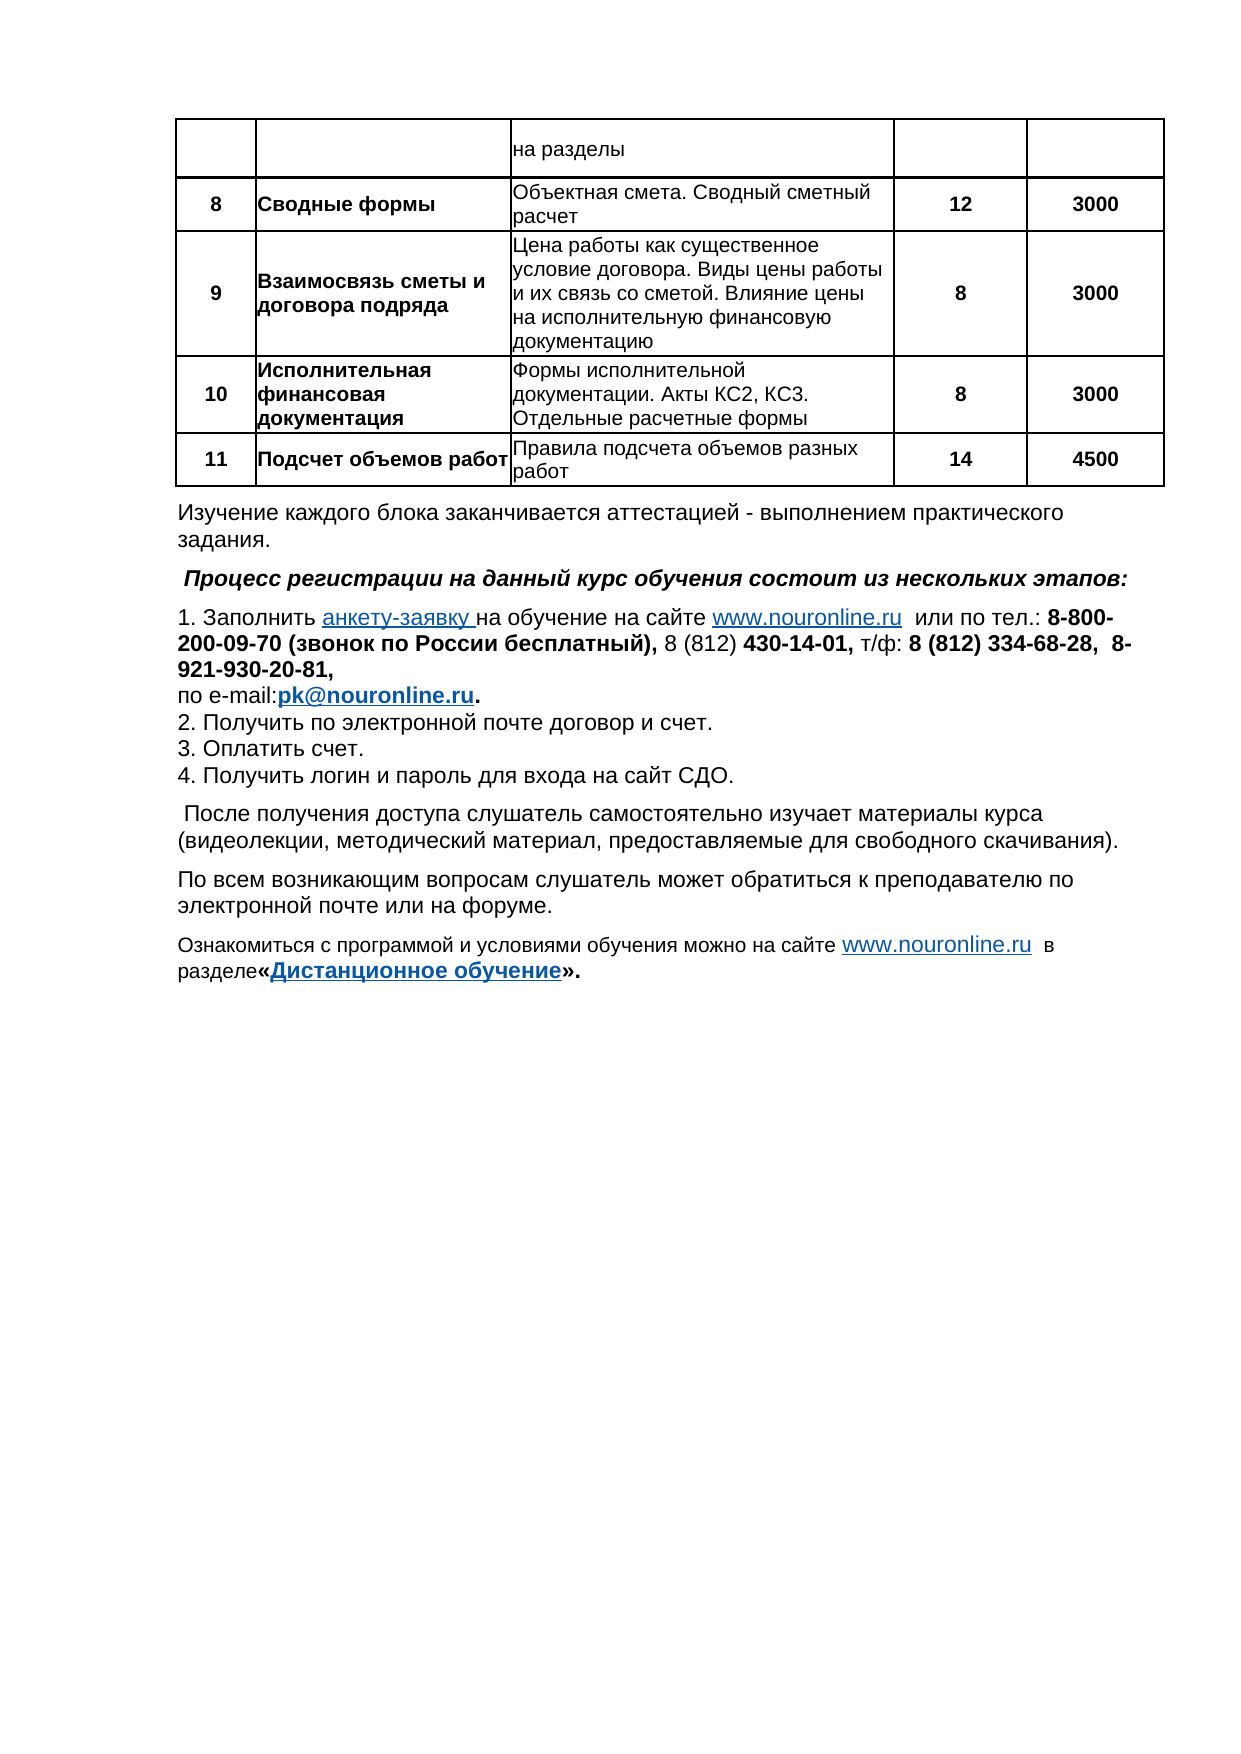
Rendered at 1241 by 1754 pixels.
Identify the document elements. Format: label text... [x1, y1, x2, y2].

table_cell Правила подсчета объемов разных работ [512, 434, 893, 485]
table_cell Подсчет объемов работ [257, 434, 510, 485]
table_cell Взаимосвязь сметы и договора подряда [257, 232, 510, 354]
table_cell 12 [895, 179, 1026, 229]
table_cell 8 [177, 179, 255, 229]
table_cell 9 [177, 232, 255, 354]
text 4. Получить логин и пароль для входа на сайт СДО. [177, 762, 1152, 788]
table_cell Сводные формы [257, 179, 510, 229]
table_cell 10 [177, 357, 255, 432]
table_cell 8 [895, 232, 1026, 354]
table_cell Цена работы как существенное условие договора. Виды цены работы и их связь со сметой. Влияние цены на исполнительную финансовую документацию [512, 232, 893, 354]
text После получения доступа слушатель самостоятельно изучает материалы курса (видеолекции, методический материал, предоставляемые для свободного скачивания). [177, 800, 1152, 853]
table_cell Формы исполнительной документации. Акты КС2, КС3. Отдельные расчетные формы [512, 357, 893, 432]
text Изучение каждого блока заканчивается аттестацией - выполнением практического задания. [177, 499, 1152, 552]
table_cell 3000 [1028, 179, 1163, 229]
table_cell 3000 [1028, 357, 1163, 432]
text Процесс регистрации на данный курс обучения состоит из нескольких этапов: [177, 564, 1152, 591]
text по e-mail:pk@nouronline.ru. [177, 682, 1152, 709]
text 3. Оплатить счет. [177, 735, 1152, 762]
table_cell 14 [895, 434, 1026, 485]
table_cell 11 [177, 434, 255, 485]
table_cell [512, 120, 893, 176]
text 2. Получить по электронной почте договор и счет. [177, 709, 1152, 735]
table_cell Исполнительная финансовая документация [257, 357, 510, 432]
text Ознакомиться с программой и условиями обучения можно на сайте www.nouronline.ru в разделе«Дистанционное обучение». [177, 931, 1152, 983]
text 1. Заполнить анкету-заявку на обучение на сайте www.nouronline.ru или по тел.: 8-800-200-09-70 (звонок по России бесплатный), 8 (812) 430-14-01, т/ф: 8 (812) 334-68-28, 8-921-930-20-81, [177, 603, 1152, 682]
table_cell Объектная смета. Сводный сметный расчет [512, 179, 893, 229]
table_cell 8 [895, 357, 1026, 432]
table_cell 4500 [1028, 434, 1163, 485]
table_cell 3000 [1028, 232, 1163, 354]
text По всем возникающим вопросам слушатель может обратиться к преподавателю по электронной почте или на форуме. [177, 866, 1152, 918]
